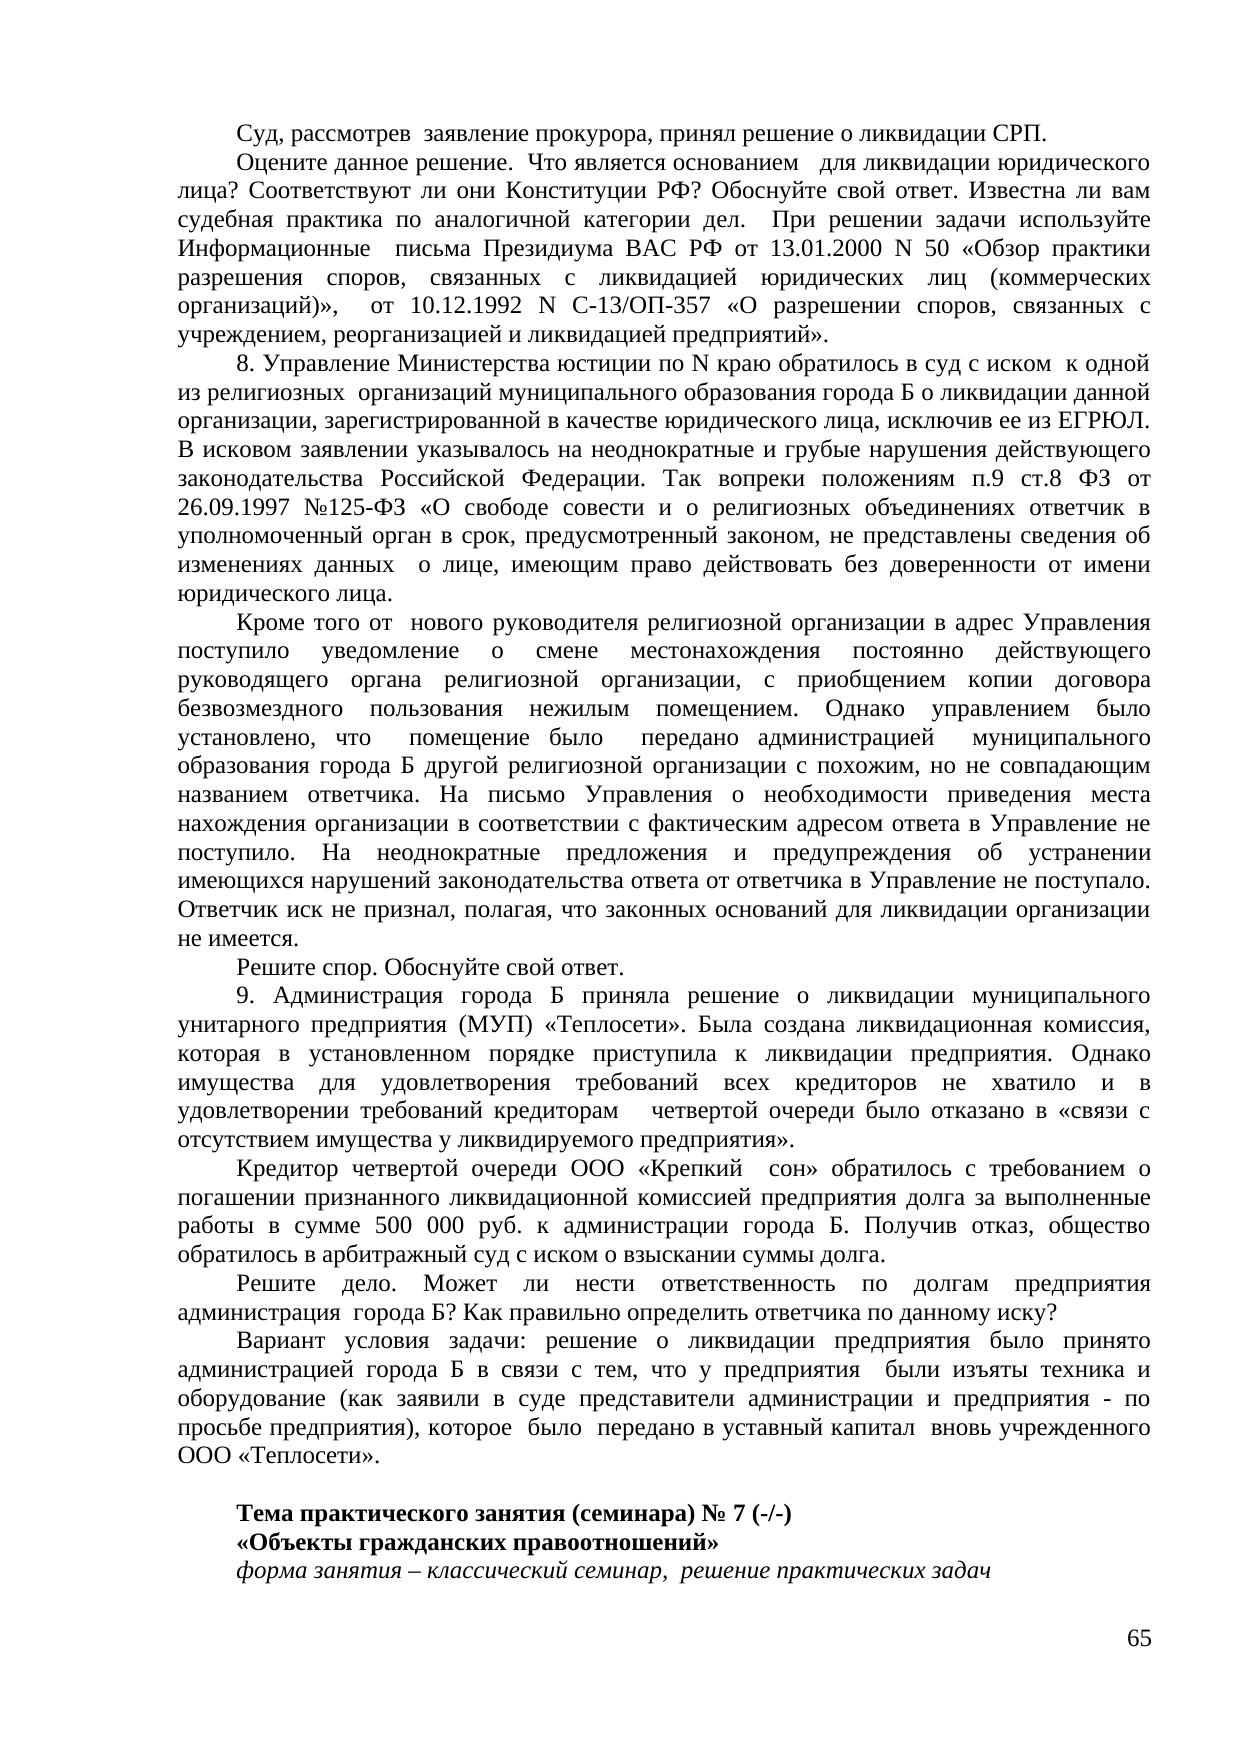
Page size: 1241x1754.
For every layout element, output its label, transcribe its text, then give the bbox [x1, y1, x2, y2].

text Решите спор. Обоснуйте свой ответ. [177, 952, 1152, 981]
text «Объекты гражданских правоотношений» [177, 1527, 1152, 1556]
text Кроме того от нового руководителя религиозной организации в адрес Управления поступило уведомление о смене местонахождения постоянно действующего руководящего органа религиозной организации, с приобщением копии договора безвозмездного пользования нежилым помещением. Однако управлением было установлено, что помещение было передано администрацией муниципального образования города Б другой религиозной организации с похожим, но не совпадающим названием ответчика. На письмо Управления о необходимости приведения места нахождения организации в соответствии с фактическим адресом ответа в Управление не поступило. На неоднократные предложения и предупреждения об устранении имеющихся нарушений законодательства ответа от ответчика в Управление не поступало. Ответчик иск не признал, полагая, что законных оснований для ликвидации организации не имеется. [177, 607, 1152, 952]
text Вариант условия задачи: решение о ликвидации предприятия было принято администрацией города Б в связи с тем, что у предприятия были изъяты техника и оборудование (как заявили в суде представители администрации и предприятия - по просьбе предприятия), которое было передано в уставный капитал вновь учрежденного ООО «Теплосети». [177, 1326, 1152, 1469]
text Оцените данное решение. Что является основанием для ликвидации юридического лица? Соответствуют ли они Конституции РФ? Обоснуйте свой ответ. Известна ли вам судебная практика по аналогичной категории дел. При решении задачи используйте Информационные письма Президиума ВАС РФ от 13.01.2000 N 50 «Обзор практики разрешения споров, связанных с ликвидацией юридических лиц (коммерческих организаций)», от 10.12.1992 N С-13/ОП-357 «О разрешении споров, связанных с учреждением, реорганизацией и ликвидацией предприятий». [177, 147, 1152, 348]
text 8. Управление Министерства юстиции по N краю обратилось в суд с иском к одной из религиозных организаций муниципального образования города Б о ликвидации данной организации, зарегистрированной в качестве юридического лица, исключив ее из ЕГРЮЛ. В исковом заявлении указывалось на неоднократные и грубые нарушения действующего законодательства Российской Федерации. Так вопреки положениям п.9 ст.8 ФЗ от 26.09.1997 №125-ФЗ «О свободе совести и о религиозных объединениях ответчик в уполномоченный орган в срок, предусмотренный законом, не представлены сведения об изменениях данных о лице, имеющим право действовать без доверенности от имени юридического лица. [177, 348, 1152, 607]
text Тема практического занятия (семинара) № 7 (-/-) [177, 1498, 1152, 1527]
text 9. Администрация города Б приняла решение о ликвидации муниципального унитарного предприятия (МУП) «Теплосети». Была создана ликвидационная комиссия, которая в установленном порядке приступила к ликвидации предприятия. Однако имущества для удовлетворения требований всех кредиторов не хватило и в удовлетворении требований кредиторам четвертой очереди было отказано в «связи с отсутствием имущества у ликвидируемого предприятия». [177, 981, 1152, 1153]
text форма занятия – классический семинар, решение практических задач [177, 1556, 1152, 1584]
text Суд, рассмотрев заявление прокурора, принял решение о ликвидации СРП. [177, 118, 1152, 147]
text Кредитор четвертой очереди ООО «Крепкий сон» обратилось с требованием о погашении признанного ликвидационной комиссией предприятия долга за выполненные работы в сумме 500 000 руб. к администрации города Б. Получив отказ, общество обратилось в арбитражный суд с иском о взыскании суммы долга. [177, 1153, 1152, 1268]
text Решите дело. Может ли нести ответственность по долгам предприятия администрация города Б? Как правильно определить ответчика по данному иску? [177, 1268, 1152, 1326]
